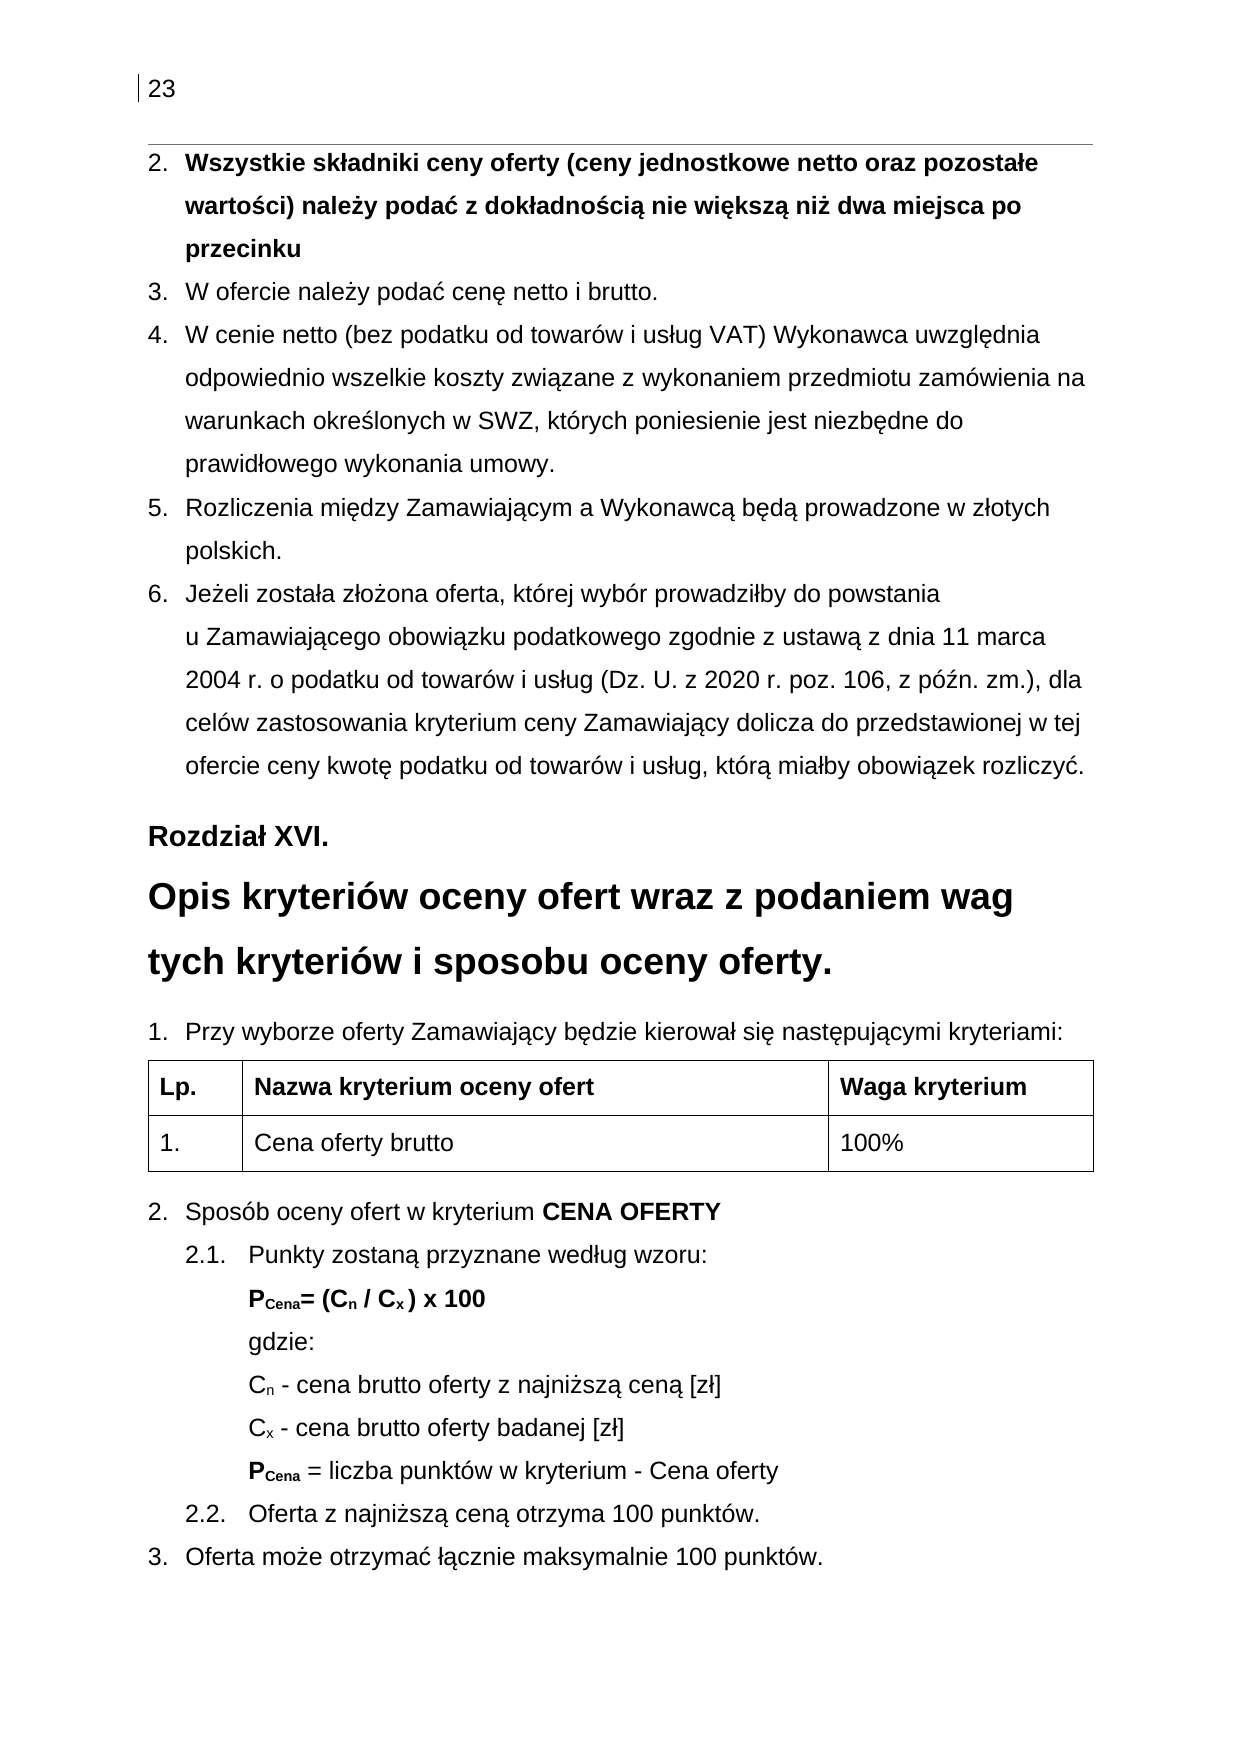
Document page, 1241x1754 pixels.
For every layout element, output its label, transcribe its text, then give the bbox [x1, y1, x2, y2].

text PCena = liczba punktów w kryterium - Cena oferty [248, 1456, 1093, 1485]
list Jeżeli została złożona oferta, której wybór prowadziłby do powstania u Zamawiającego obowiązku podatkowego zgodnie z ustawą z dnia 11 marca 2004 r. o podatku od towarów i usług (Dz. U. z 2020 r. poz. 106, z późn. zm.), dla celów zastosowania kryterium ceny Zamawiający dolicza do przedstawionej w tej ofercie ceny kwotę podatku od towarów i usług, którą miałby obowiązek rozliczyć. [148, 579, 1093, 780]
table_cell 100% [829, 1116, 1093, 1171]
list Oferta może otrzymać łącznie maksymalnie 100 punktów. [148, 1542, 1093, 1571]
table_header Lp. [149, 1061, 242, 1115]
text PCena= (Cn / Cx ) x 100 [248, 1283, 1093, 1312]
list Punkty zostaną przyznane według wzoru: [185, 1240, 1093, 1269]
list Sposób oceny ofert w kryterium CENA OFERTY [148, 1197, 1093, 1226]
list W cenie netto (bez podatku od towarów i usług VAT) Wykonawca uwzględnia odpowiednio wszelkie koszty związane z wykonaniem przedmiotu zamówienia na warunkach określonych w SWZ, których poniesienie jest niezbędne do prawidłowego wykonania umowy. [148, 320, 1093, 478]
text Cn - cena brutto oferty z najniższą ceną [zł] [248, 1370, 1093, 1398]
subtitle Opis kryteriów oceny ofert wraz z podaniem wag tych kryteriów i sposobu oceny oferty. [148, 819, 1093, 982]
table_cell 1. [149, 1116, 242, 1171]
list Oferta z najniższą ceną otrzyma 100 punktów. [185, 1499, 1093, 1528]
list Wszystkie składniki ceny oferty (ceny jednostkowe netto oraz pozostałe wartości) należy podać z dokładnością nie większą niż dwa miejsca po przecinku [148, 148, 1093, 263]
text Cx - cena brutto oferty badanej [zł] [248, 1413, 1093, 1442]
text gdzie: [248, 1327, 1093, 1355]
table_cell Cena oferty brutto [243, 1116, 828, 1171]
list Przy wyborze oferty Zamawiający będzie kierował się następującymi kryteriami: [148, 1016, 1093, 1045]
list Rozliczenia między Zamawiającym a Wykonawcą będą prowadzone w złotych polskich. [148, 493, 1093, 564]
table_header Nazwa kryterium oceny ofert [243, 1061, 828, 1115]
list W ofercie należy podać cenę netto i brutto. [148, 277, 1093, 306]
table_header Waga kryterium [829, 1061, 1093, 1115]
